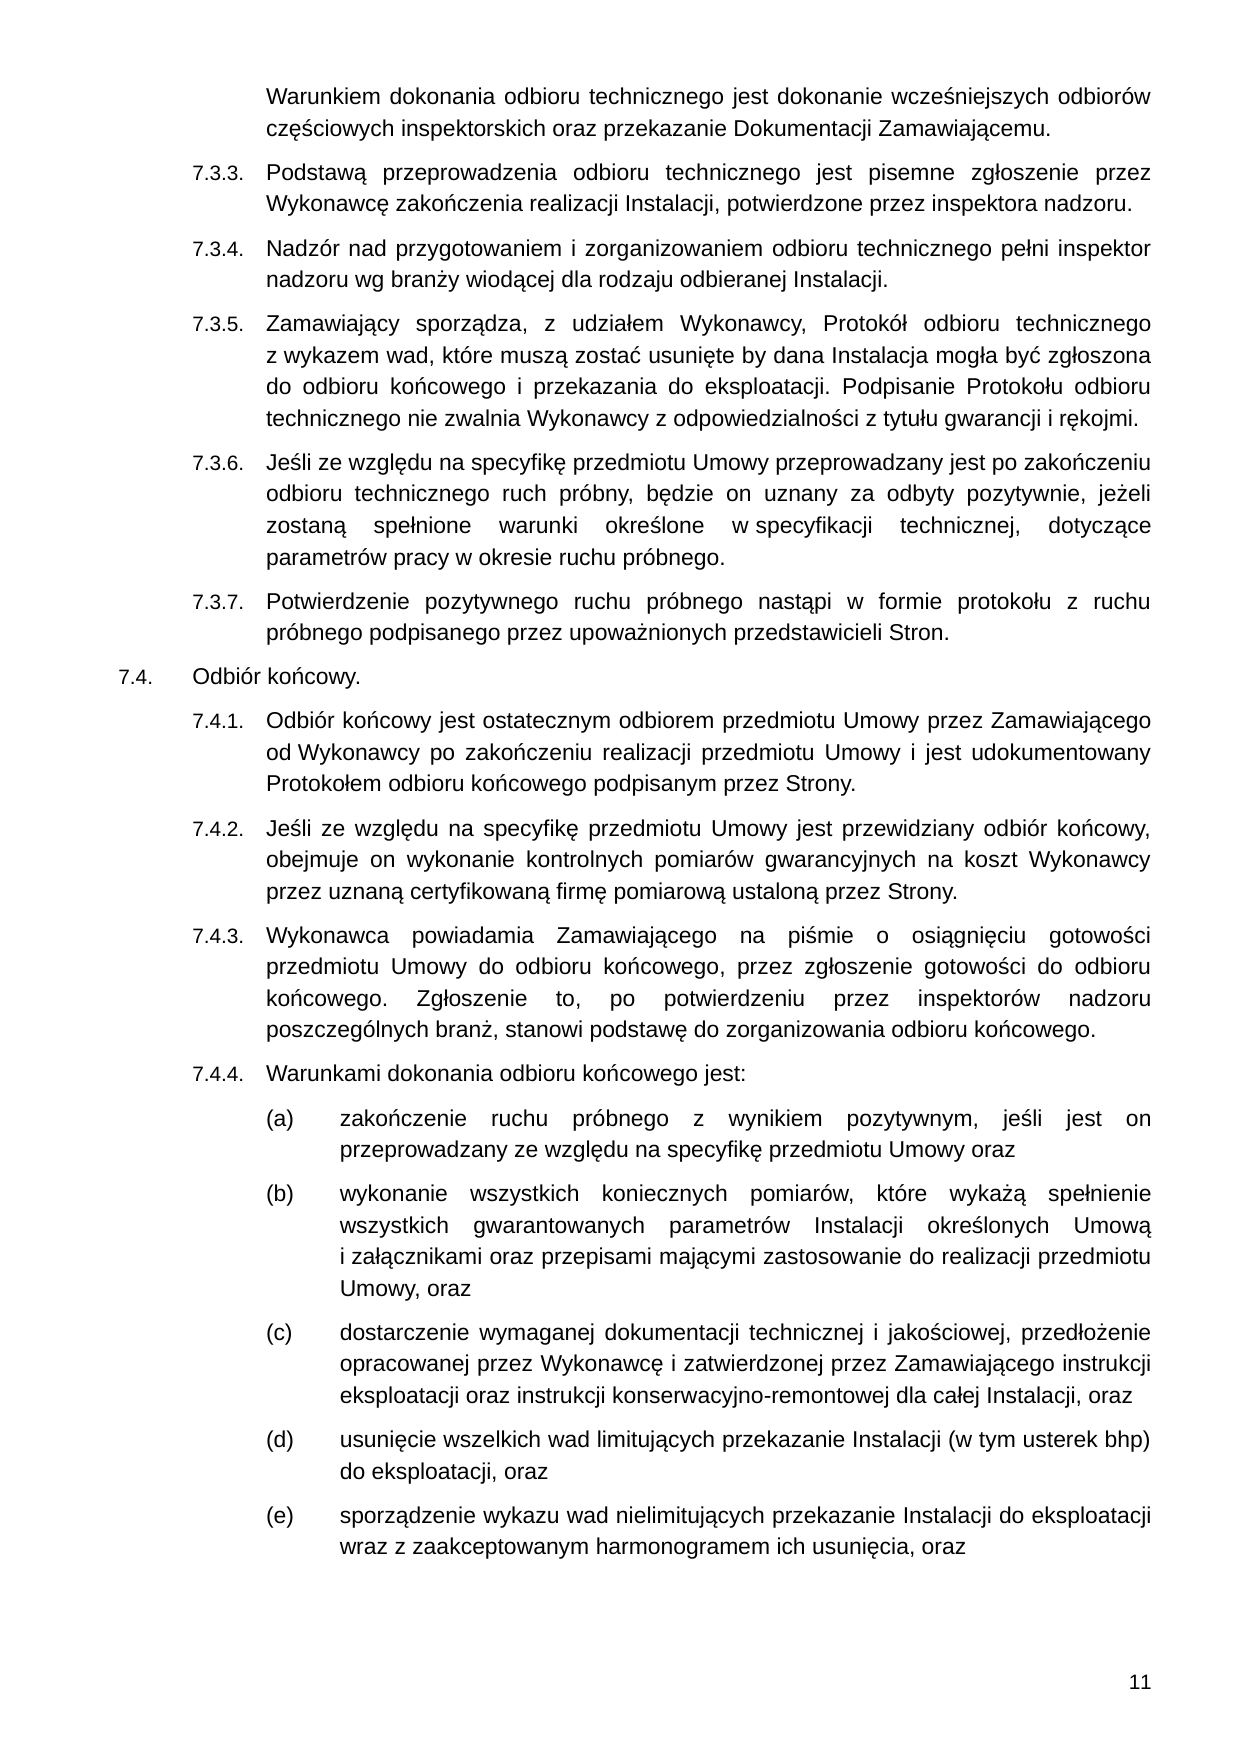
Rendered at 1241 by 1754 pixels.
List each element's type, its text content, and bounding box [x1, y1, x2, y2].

subtitle Odbiór końcowy. [118, 663, 1152, 689]
subtitle Podstawą przeprowadzenia odbioru technicznego jest pisemne zgłoszenie przez Wykonawcę zakończenia realizacji Instalacji, potwierdzone przez inspektora nadzoru. [192, 159, 1152, 217]
subtitle dostarczenie wymaganej dokumentacji technicznej i jakościowej, przedłożenie opracowanej przez Wykonawcę i zatwierdzonej przez Zamawiającego instrukcji eksploatacji oraz instrukcji konserwacyjno-remontowej dla całej Instalacji, oraz [266, 1319, 1152, 1408]
subtitle usunięcie wszelkich wad limitujących przekazanie Instalacji (w tym usterek bhp) do eksploatacji, oraz [266, 1426, 1152, 1484]
subtitle Nadzór nad przygotowaniem i zorganizowaniem odbioru technicznego pełni inspektor nadzoru wg branży wiodącej dla rodzaju odbieranej Instalacji. [192, 234, 1152, 292]
subtitle Jeśli ze względu na specyfikę przedmiotu Umowy jest przewidziany odbiór końcowy, obejmuje on wykonanie kontrolnych pomiarów gwarancyjnych na koszt Wykonawcy przez uznaną certyfikowaną firmę pomiarową ustaloną przez Strony. [192, 814, 1152, 904]
subtitle Zamawiający sporządza, z udziałem Wykonawcy, Protokół odbioru technicznego z wykazem wad, które muszą zostać usunięte by dana Instalacja mogła być zgłoszona do odbioru końcowego i przekazania do eksploatacji. Podpisanie Protokołu odbioru technicznego nie zwalnia Wykonawcy z odpowiedzialności z tytułu gwarancji i rękojmi. [192, 310, 1152, 431]
subtitle wykonanie wszystkich koniecznych pomiarów, które wykażą spełnienie wszystkich gwarantowanych parametrów Instalacji określonych Umową i załącznikami oraz przepisami mającymi zastosowanie do realizacji przedmiotu Umowy, oraz [266, 1180, 1152, 1301]
subtitle sporządzenie wykazu wad nielimitujących przekazanie Instalacji do eksploatacji wraz z zaakceptowanym harmonogramem ich usunięcia, oraz [266, 1502, 1152, 1559]
subtitle zakończenie ruchu próbnego z wynikiem pozytywnym, jeśli jest on przeprowadzany ze względu na specyfikę przedmiotu Umowy oraz [266, 1104, 1152, 1162]
subtitle Wykonawca powiadamia Zamawiającego na piśmie o osiągnięciu gotowości przedmiotu Umowy do odbioru końcowego, przez zgłoszenie gotowości do odbioru końcowego. Zgłoszenie to, po potwierdzeniu przez inspektorów nadzoru poszczególnych branż, stanowi podstawę do zorganizowania odbioru końcowego. [192, 922, 1152, 1043]
subtitle Warunkami dokonania odbioru końcowego jest: [192, 1060, 1152, 1087]
subtitle Potwierdzenie pozytywnego ruchu próbnego nastąpi w formie protokołu z ruchu próbnego podpisanego przez upoważnionych przedstawicieli Stron. [192, 588, 1152, 646]
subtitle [192, 83, 1152, 141]
subtitle Jeśli ze względu na specyfikę przedmiotu Umowy przeprowadzany jest po zakończeniu odbioru technicznego ruch próbny, będzie on uznany za odbyty pozytywnie, jeżeli zostaną spełnione warunki określone w specyfikacji technicznej, dotyczące parametrów pracy w okresie ruchu próbnego. [192, 449, 1152, 570]
subtitle Odbiór końcowy jest ostatecznym odbiorem przedmiotu Umowy przez Zamawiającego od Wykonawcy po zakończeniu realizacji przedmiotu Umowy i jest udokumentowany Protokołem odbioru końcowego podpisanym przez Strony. [192, 707, 1152, 797]
